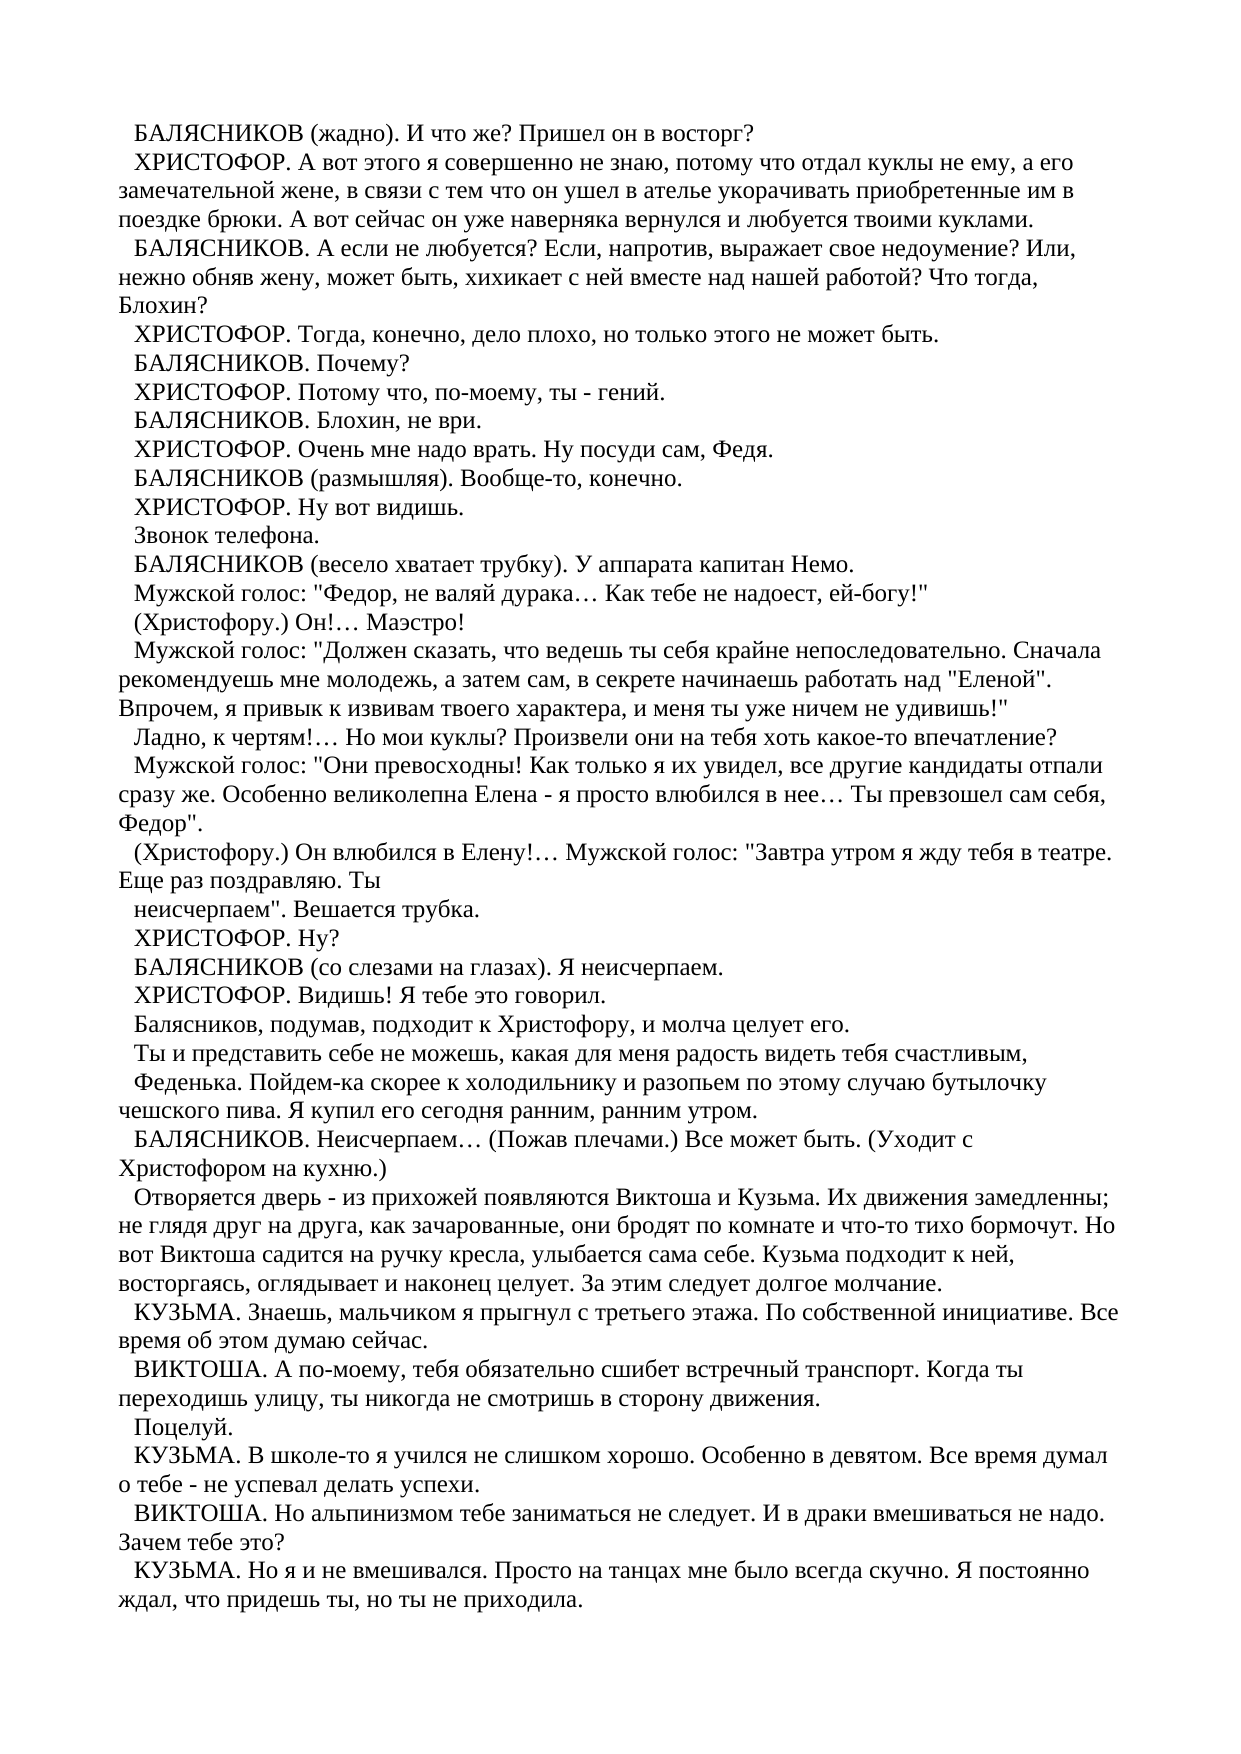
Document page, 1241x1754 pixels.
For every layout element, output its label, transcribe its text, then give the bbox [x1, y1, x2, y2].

text Балясников, подумав, подходит к Христофору, и молча целует его. [118, 1009, 1122, 1038]
text КУЗЬМА. Но я и не вмешивался. Просто на танцах мне было всегда скучно. Я постоянно ждал, что придешь ты, но ты не приходила. [118, 1556, 1122, 1613]
text ХРИСТОФОР. Видишь! Я тебе это говорил. [118, 981, 1122, 1009]
text Поцелуй. [118, 1412, 1122, 1441]
text БАЛЯСНИКОВ (весело хватает трубку). У аппарата капитан Немо. [118, 549, 1122, 578]
text Мужской голос: "Должен сказать, что ведешь ты себя крайне непоследовательно. Сначала рекомендуешь мне молодежь, а затем сам, в секрете начинаешь работать над "Еленой". Впрочем, я привык к извивам твоего характера, и меня ты уже ничем не удивишь!" [118, 636, 1122, 722]
text (Христофору.) Он влюбился в Елену!… Мужской голос: "Завтра утром я жду тебя в театре. Еще раз поздравляю. Ты [118, 837, 1122, 894]
text Звонок телефона. [118, 521, 1122, 549]
text БАЛЯСНИКОВ (жадно). И что же? Пришел он в восторг? [118, 118, 1122, 147]
text БАЛЯСНИКОВ. Неисчерпаем… (Пожав плечами.) Все может быть. (Уходит с Христофором на кухню.) [118, 1124, 1122, 1182]
text БАЛЯСНИКОВ. Почему? [118, 348, 1122, 377]
text Мужской голос: "Они превосходны! Как только я их увидел, все другие кандидаты отпали сразу же. Особенно великолепна Елена - я просто влюбился в нее… Ты превзошел сам себя, Федор". [118, 751, 1122, 837]
text БАЛЯСНИКОВ (размышляя). Вообще-то, конечно. [118, 463, 1122, 492]
text ХРИСТОФОР. А вот этого я совершенно не знаю, потому что отдал куклы не ему, а его замечательной жене, в связи с тем что он ушел в ателье укорачивать приобретенные им в поездке брюки. А вот сейчас он уже наверняка вернулся и любуется твоими куклами. [118, 147, 1122, 233]
text ХРИСТОФОР. Тогда, конечно, дело плохо, но только этого не может быть. [118, 319, 1122, 348]
text ХРИСТОФОР. Ну вот видишь. [118, 492, 1122, 521]
text ХРИСТОФОР. Потому что, по-моему, ты - гений. [118, 377, 1122, 406]
text ХРИСТОФОР. Очень мне надо врать. Ну посуди сам, Федя. [118, 434, 1122, 463]
text Феденька. Пойдем-ка скорее к холодильнику и разопьем по этому случаю бутылочку чешского пива. Я купил его сегодня ранним, ранним утром. [118, 1067, 1122, 1124]
text (Христофору.) Он!… Маэстро! [118, 607, 1122, 636]
text Ты и представить себе не можешь, какая для меня радость видеть тебя счастливым, [118, 1038, 1122, 1067]
text Отворяется дверь - из прихожей появляются Виктоша и Кузьма. Их движения замедленны; не глядя друг на друга, как зачарованные, они бродят по комнате и что-то тихо бормочут. Но вот Виктоша садится на ручку кресла, улыбается сама себе. Кузьма подходит к ней, восторгаясь, оглядывает и наконец целует. За этим следует долгое молчание. [118, 1182, 1122, 1297]
text БАЛЯСНИКОВ. А если не любуется? Если, напротив, выражает свое недоумение? Или, нежно обняв жену, может быть, хихикает с ней вместе над нашей работой? Что тогда, Блохин? [118, 233, 1122, 319]
text Ладно, к чертям!… Но мои куклы? Произвели они на тебя хоть какое-то впечатление? [118, 722, 1122, 751]
text КУЗЬМА. Знаешь, мальчиком я прыгнул с третьего этажа. По собственной инициативе. Все время об этом думаю сейчас. [118, 1297, 1122, 1354]
text Мужской голос: "Федор, не валяй дурака… Как тебе не надоест, ей-богу!" [118, 578, 1122, 607]
text ВИКТОША. А по-моему, тебя обязательно сшибет встречный транспорт. Когда ты переходишь улицу, ты никогда не смотришь в сторону движения. [118, 1354, 1122, 1412]
text БАЛЯСНИКОВ (со слезами на глазах). Я неисчерпаем. [118, 952, 1122, 981]
text КУЗЬМА. В школе-то я учился не слишком хорошо. Особенно в девятом. Все время думал о тебе - не успевал делать успехи. [118, 1441, 1122, 1498]
text ХРИСТОФОР. Ну? [118, 923, 1122, 952]
text ВИКТОША. Но альпинизмом тебе заниматься не следует. И в драки вмешиваться не надо. Зачем тебе это? [118, 1498, 1122, 1556]
text неисчерпаем". Вешается трубка. [118, 894, 1122, 923]
text БАЛЯСНИКОВ. Блохин, не ври. [118, 406, 1122, 434]
